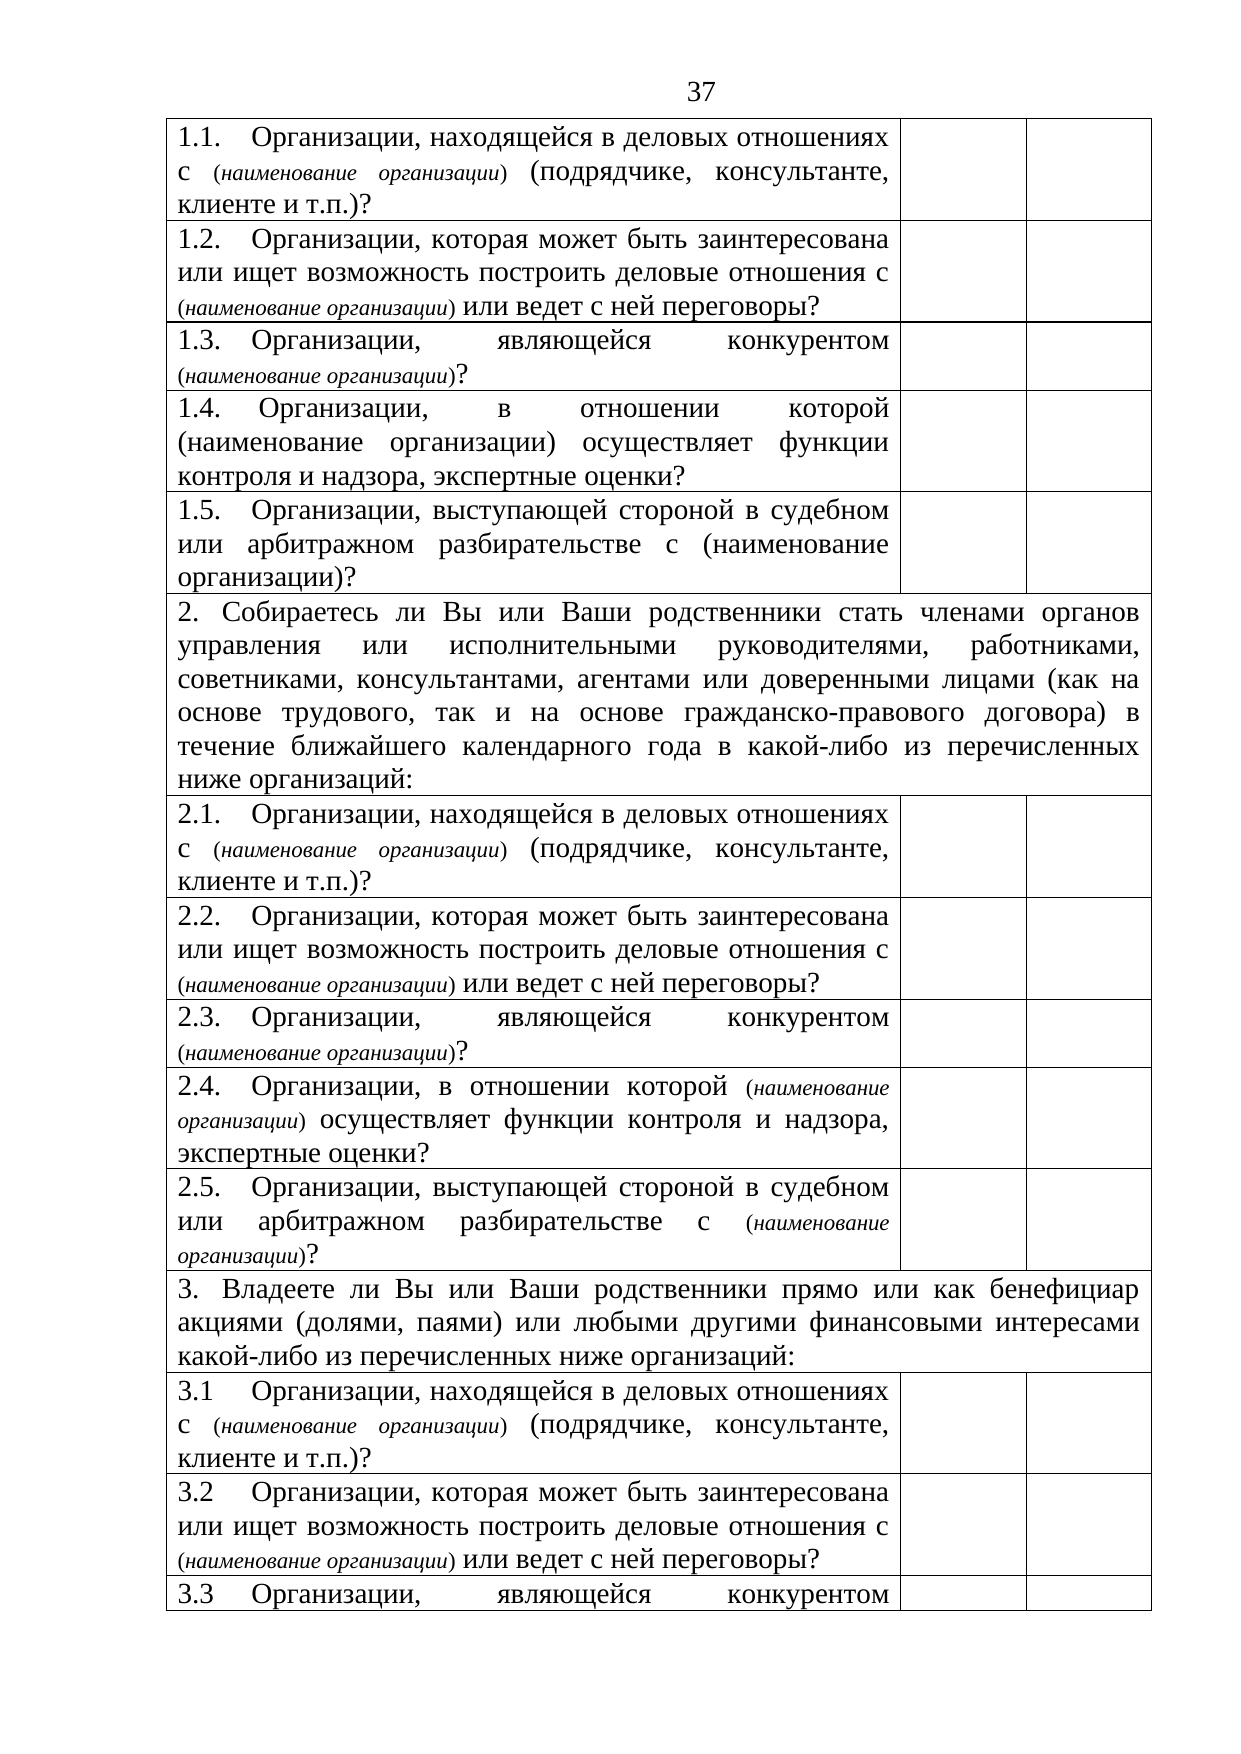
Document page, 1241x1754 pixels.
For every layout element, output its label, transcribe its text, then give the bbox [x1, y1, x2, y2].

table_cell [901, 1474, 1026, 1575]
table_cell [1027, 898, 1151, 998]
table_cell [901, 119, 1026, 220]
table_cell [1027, 1373, 1151, 1473]
table_cell Организации, находящейся в деловых отношениях с (наименование организации) (подрядчике, консультанте, клиенте и т.п.)? [167, 119, 900, 220]
table_cell [1027, 391, 1151, 491]
table_cell Организации, которая может быть заинтересована или ищет возможность построить деловые отношения с (наименование организации) или ведет с ней переговоры? [167, 1474, 900, 1575]
table_cell Организации, которая может быть заинтересована или ищет возможность построить деловые отношения с (наименование организации) или ведет с ней переговоры? [167, 221, 900, 321]
table_cell [1027, 221, 1151, 321]
table_cell Организации, являющейся конкурентом (наименование организации)? [167, 323, 900, 389]
table_cell [901, 1576, 1026, 1609]
table_cell Организации, являющейся конкурентом (наименование организации)? [167, 1000, 900, 1067]
table_cell [1027, 1474, 1151, 1575]
table_cell Организации, в отношении которой (наименование организации) осуществляет функции контроля и надзора, экспертные оценки? [167, 391, 900, 491]
table_cell [901, 492, 1026, 593]
table_cell Организации, которая может быть заинтересована или ищет возможность построить деловые отношения с (наименование организации) или ведет с ней переговоры? [167, 898, 900, 998]
table_cell [901, 796, 1026, 897]
table_cell [901, 1373, 1026, 1473]
table_cell [1027, 1000, 1151, 1067]
table_cell [1027, 1068, 1151, 1168]
table_cell Организации, находящейся в деловых отношениях с (наименование организации) (подрядчике, консультанте, клиенте и т.п.)? [167, 796, 900, 897]
table_cell Владеете ли Вы или Ваши родственники прямо или как бенефициар акциями (долями, паями) или любыми другими финансовыми интересами какой-либо из перечисленных ниже организаций: [167, 1271, 1151, 1372]
table_cell [1027, 323, 1151, 389]
table_cell [901, 323, 1026, 389]
table_cell Организации, выступающей стороной в судебном или арбитражном разбирательстве с (наименование организации)? [167, 1169, 900, 1270]
table_cell Организации, выступающей стороной в судебном или арбитражном разбирательстве с (наименование организации)? [167, 492, 900, 593]
table_cell [901, 1068, 1026, 1168]
table_cell [1027, 1576, 1151, 1609]
table_cell Организации, находящейся в деловых отношениях с (наименование организации) (подрядчике, консультанте, клиенте и т.п.)? [167, 1373, 900, 1473]
table_cell [1027, 119, 1151, 220]
table_cell Собираетесь ли Вы или Ваши родственники стать членами органов управления или исполнительными руководителями, работниками, советниками, консультантами, агентами или доверенными лицами (как на основе трудового, так и на основе гражданско-правового договора) в течение ближайшего календарного года в какой-либо из перечисленных ниже организаций: [167, 594, 1151, 795]
table_cell [901, 898, 1026, 998]
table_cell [167, 1576, 900, 1609]
table_cell [901, 1169, 1026, 1270]
table_cell [901, 391, 1026, 491]
table_cell [1027, 492, 1151, 593]
table_cell Организации, в отношении которой (наименование организации) осуществляет функции контроля и надзора, экспертные оценки? [167, 1068, 900, 1168]
table_cell [1027, 1169, 1151, 1270]
table_cell [1027, 796, 1151, 897]
table_cell [901, 221, 1026, 321]
table_cell [901, 1000, 1026, 1067]
